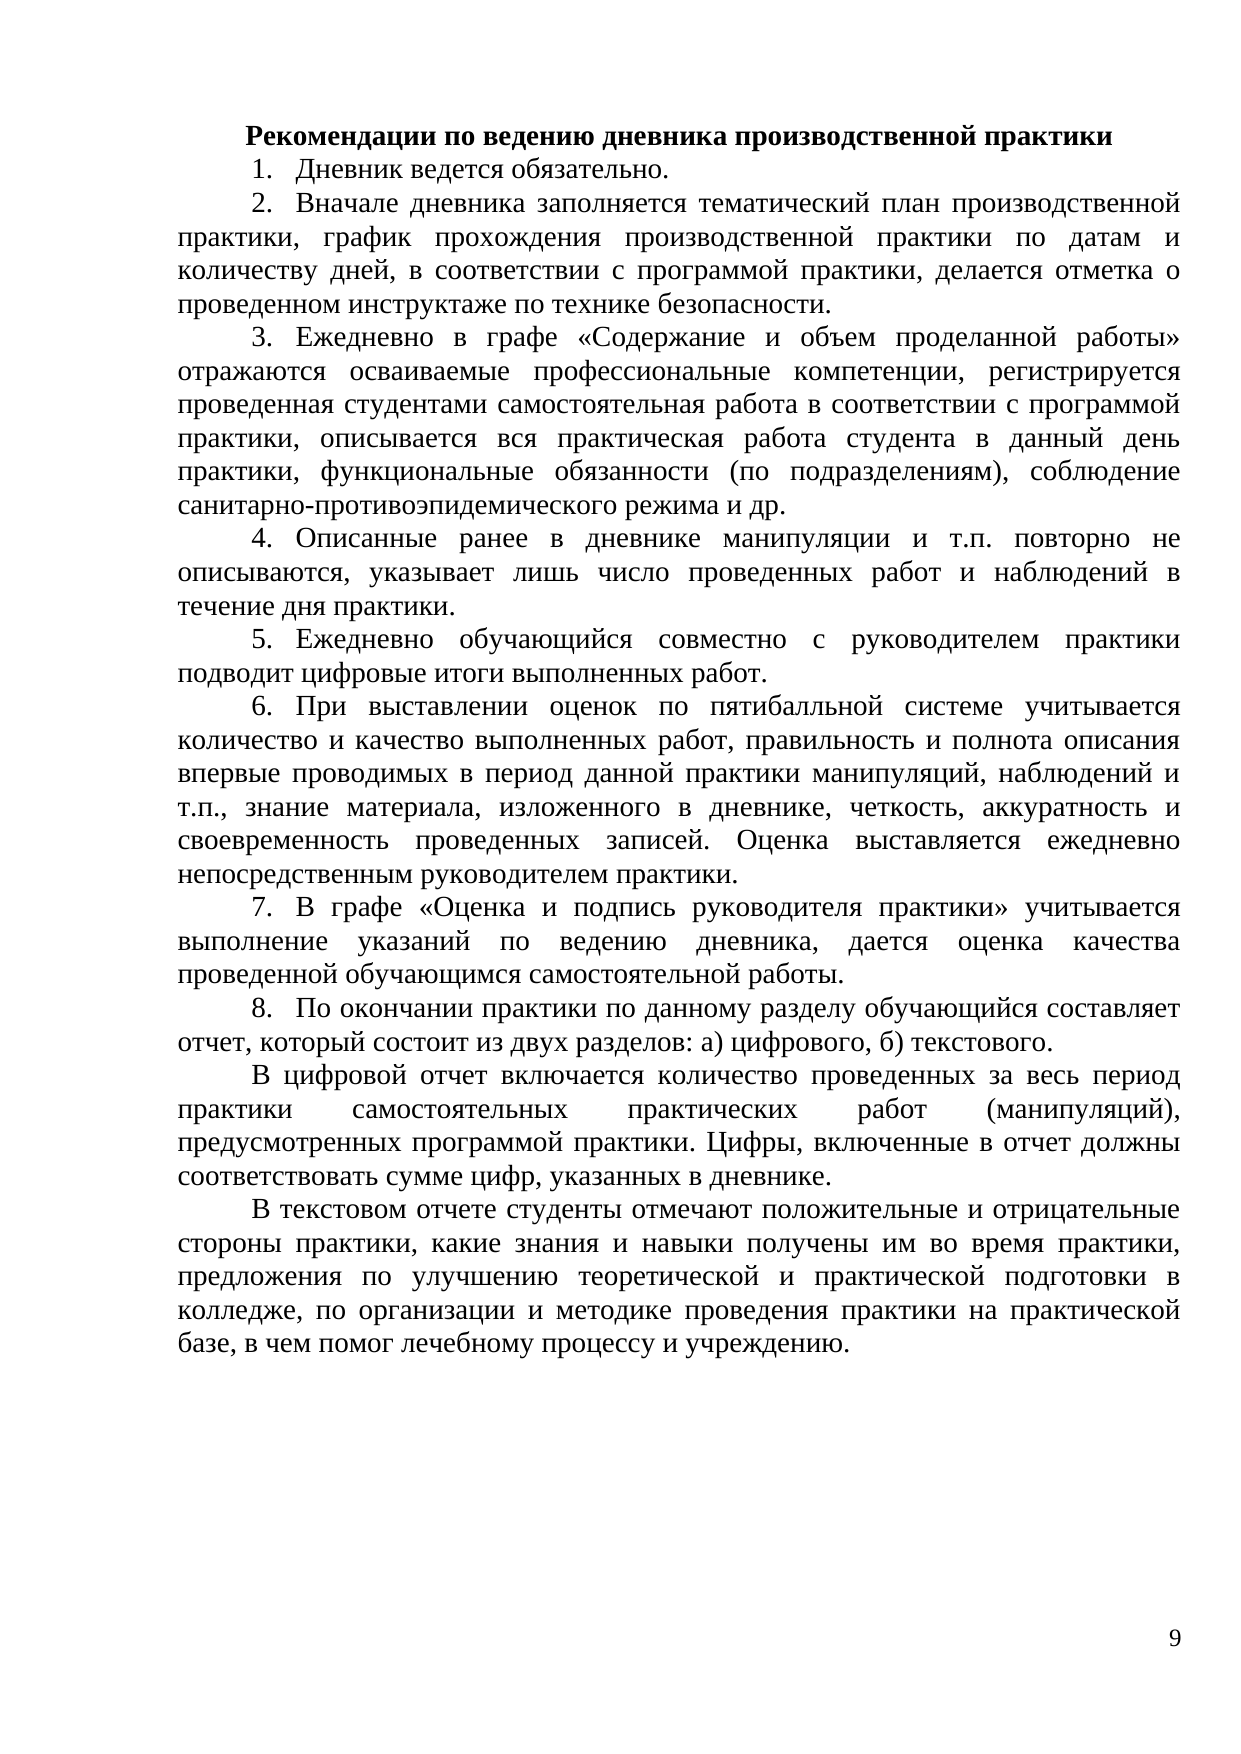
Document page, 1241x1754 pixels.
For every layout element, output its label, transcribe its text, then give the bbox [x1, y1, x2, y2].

list Ежедневно обучающийся совместно с руководителем практики подводит цифровые итоги выполненных работ. [177, 621, 1181, 688]
text В текстовом отчете студенты отмечают положительные и отрицательные стороны практики, какие знания и навыки получены им во время практики, предложения по улучшению теоретической и практической подготовки в колледже, по организации и методике проведения практики на практической базе, в чем помог лечебному процессу и учреждению. [177, 1191, 1181, 1359]
list Ежедневно в графе «Содержание и объем проделанной работы» отражаются осваиваемые профессиональные компетенции, регистрируется проведенная студентами самостоятельная работа в соответствии с программой практики, описывается вся практическая работа студента в данный день практики, функциональные обязанности (по подразделениям), соблюдение санитарно-противоэпидемического режима и др. [177, 319, 1181, 521]
list Вначале дневника заполняется тематический план производственной практики, график прохождения производственной практики по датам и количеству дней, в соответствии с программой практики, делается отметка о проведенном инструктаже по технике безопасности. [177, 185, 1181, 319]
list В графе «Оценка и подпись руководителя практики» учитывается выполнение указаний по ведению дневника, дается оценка качества проведенной обучающимся самостоятельной работы. [177, 889, 1181, 990]
list По окончании практики по данному разделу обучающийся составляет отчет, который состоит из двух разделов: а) цифрового, б) текстового. [177, 990, 1181, 1057]
list Дневник ведется обязательно. [177, 152, 1181, 185]
list При выставлении оценок по пятибалльной системе учитывается количество и качество выполненных работ, правильность и полнота описания впервые проводимых в период данной практики манипуляций, наблюдений и т.п., знание материала, изложенного в дневнике, четкость, аккуратность и своевременность проведенных записей. Оценка выставляется ежедневно непосредственным руководителем практики. [177, 688, 1181, 889]
list Описанные ранее в дневнике манипуляции и т.п. повторно не описываются, указывает лишь число проведенных работ и наблюдений в течение дня практики. [177, 521, 1181, 621]
text В цифровой отчет включается количество проведенных за весь период практики самостоятельных практических работ (манипуляций), предусмотренных программой практики. Цифры, включенные в отчет должны соответствовать сумме цифр, указанных в дневнике. [177, 1057, 1181, 1191]
text Рекомендации по ведению дневника производственной практики [177, 118, 1181, 152]
